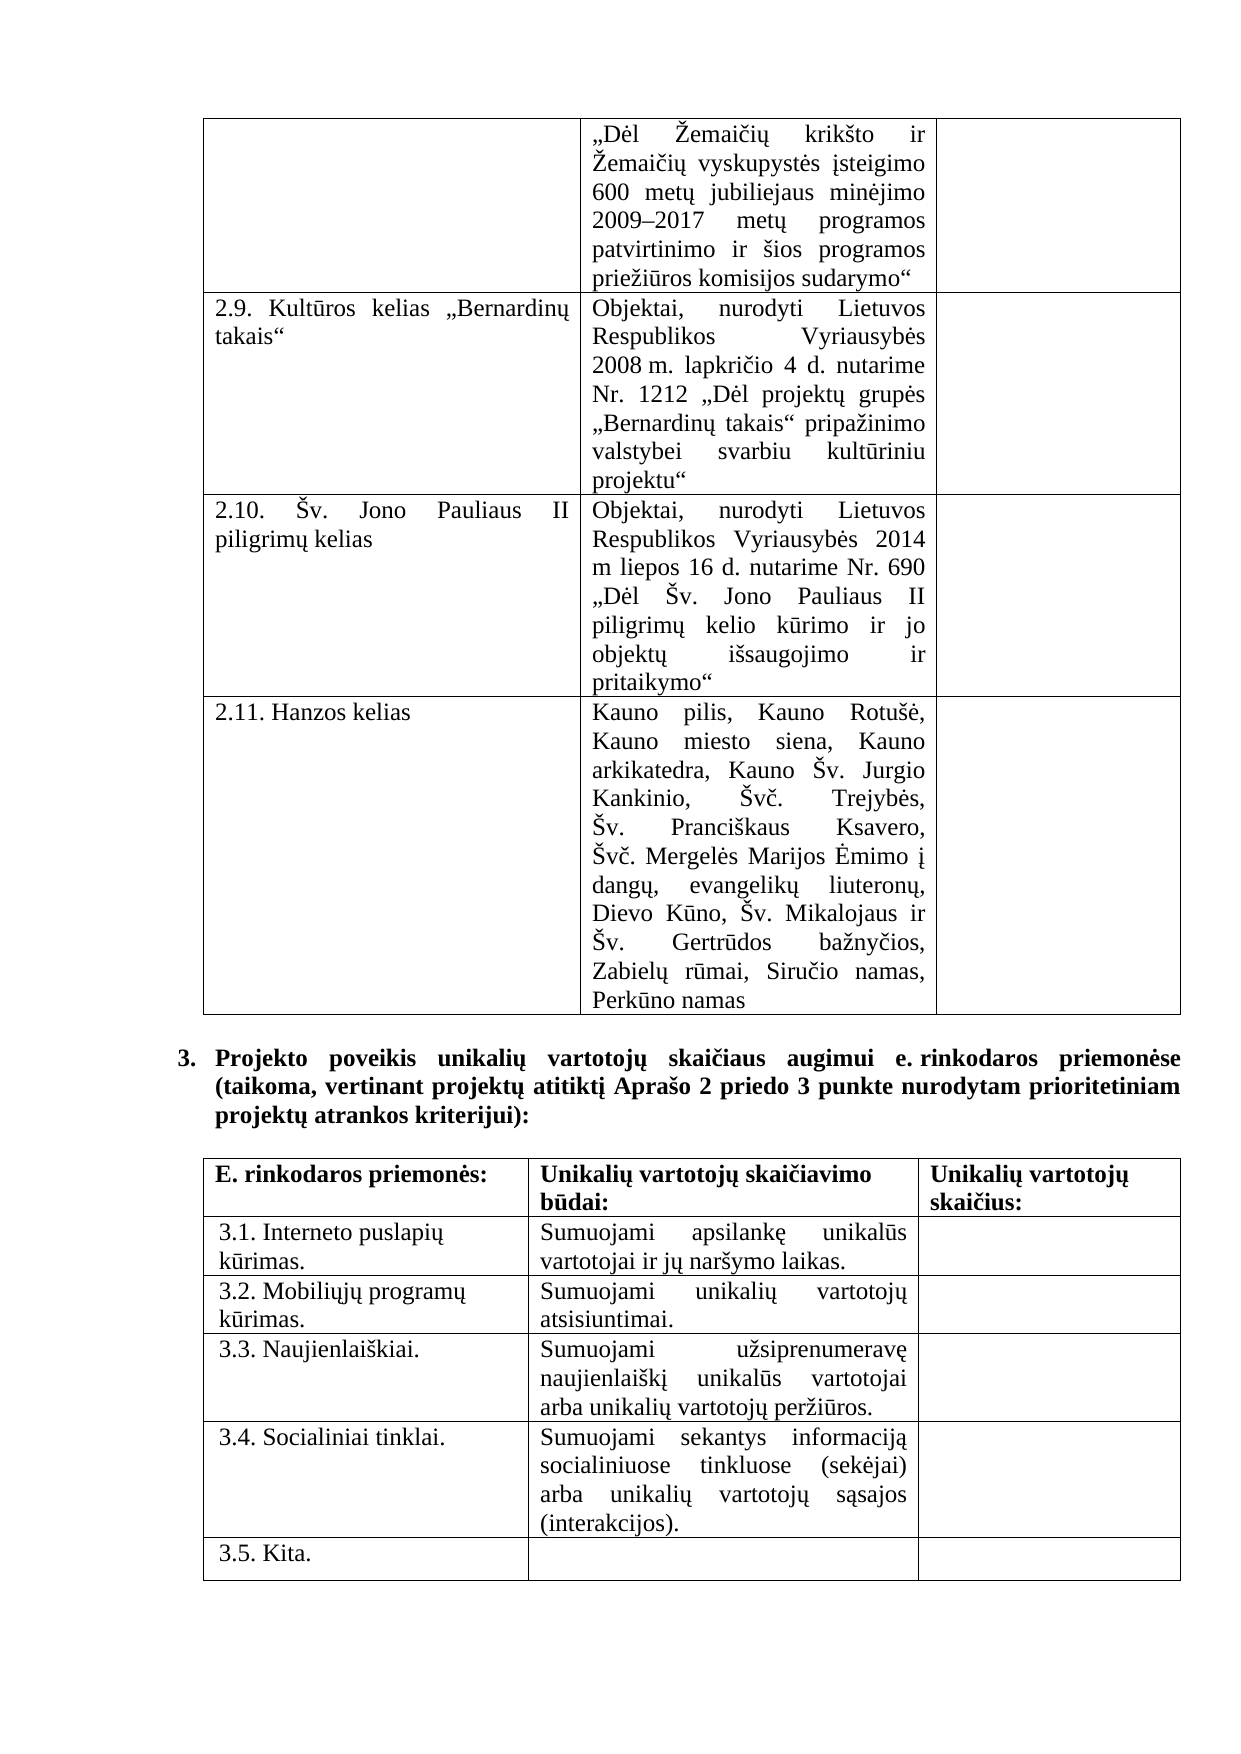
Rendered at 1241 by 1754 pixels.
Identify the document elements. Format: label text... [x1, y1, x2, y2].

table_cell [919, 1217, 1180, 1275]
table_header Unikalių vartotojų skaičius: [919, 1159, 1180, 1216]
table_cell 3.5. Kita. [204, 1538, 528, 1579]
table_cell Sumuojami apsilankę unikalūs vartotojai ir jų naršymo laikas. [529, 1217, 918, 1275]
list Projekto poveikis unikalių vartotojų skaičiaus augimui e. rinkodaros priemonėse (taikoma, vertinant projektų atitiktį Aprašo 2 priedo 3 punkte nurodytam prioritetiniam projektų atrankos kriterijui): [177, 1043, 1181, 1129]
table_cell 3.2. Mobiliųjų programų kūrimas. [204, 1276, 528, 1333]
table_cell [937, 697, 1180, 1013]
table_cell Objektai, nurodyti Lietuvos Respublikos Vyriausybės 2014 m liepos 16 d. nutarime Nr. 690 „Dėl Šv. Jono Pauliaus II piligrimų kelio kūrimo ir jo objektų išsaugojimo ir pritaikymo“ [581, 495, 936, 696]
table_cell [529, 1538, 918, 1579]
table_cell 2.9. Kultūros kelias „Bernardinų takais“ [204, 293, 580, 494]
table_cell [937, 495, 1180, 696]
table_cell [919, 1276, 1180, 1333]
table_header E. rinkodaros priemonės: [204, 1159, 528, 1216]
table_cell [919, 1538, 1180, 1579]
table_cell [919, 1334, 1180, 1421]
table_cell Objektai, nurodyti Lietuvos Respublikos Vyriausybės 2008 m. lapkričio 4 d. nutarime Nr. 1212 „Dėl projektų grupės „Bernardinų takais“ pripažinimo valstybei svarbiu kultūriniu projektu“ [581, 293, 936, 494]
table_cell Sumuojami unikalių vartotojų atsisiuntimai. [529, 1276, 918, 1333]
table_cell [581, 119, 936, 292]
table_cell [919, 1422, 1180, 1537]
table_cell 2.10. Šv. Jono Pauliaus II piligrimų kelias [204, 495, 580, 696]
table_cell 3.1. Interneto puslapių kūrimas. [204, 1217, 528, 1275]
table_cell 3.4. Socialiniai tinklai. [204, 1422, 528, 1537]
table_cell Sumuojami sekantys informaciją socialiniuose tinkluose (sekėjai) arba unikalių vartotojų sąsajos (interakcijos). [529, 1422, 918, 1537]
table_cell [204, 119, 580, 292]
table_cell [937, 293, 1180, 494]
table_cell Sumuojami užsiprenumeravę naujienlaiškį unikalūs vartotojai arba unikalių vartotojų peržiūros. [529, 1334, 918, 1421]
table_header Unikalių vartotojų skaičiavimo būdai: [529, 1159, 918, 1216]
table_cell 3.3. Naujienlaiškiai. [204, 1334, 528, 1421]
table_cell 2.11. Hanzos kelias [204, 697, 580, 1013]
table_cell [937, 119, 1180, 292]
table_cell Kauno pilis, Kauno Rotušė, Kauno miesto siena, Kauno arkikatedra, Kauno Šv. Jurgio Kankinio, Švč. Trejybės, Šv. Pranciškaus Ksavero, Švč. Mergelės Marijos Ėmimo į dangų, evangelikų liuteronų, Dievo Kūno, Šv. Mikalojaus ir Šv. Gertrūdos bažnyčios, Zabielų rūmai, Siručio namas, Perkūno namas [581, 697, 936, 1013]
